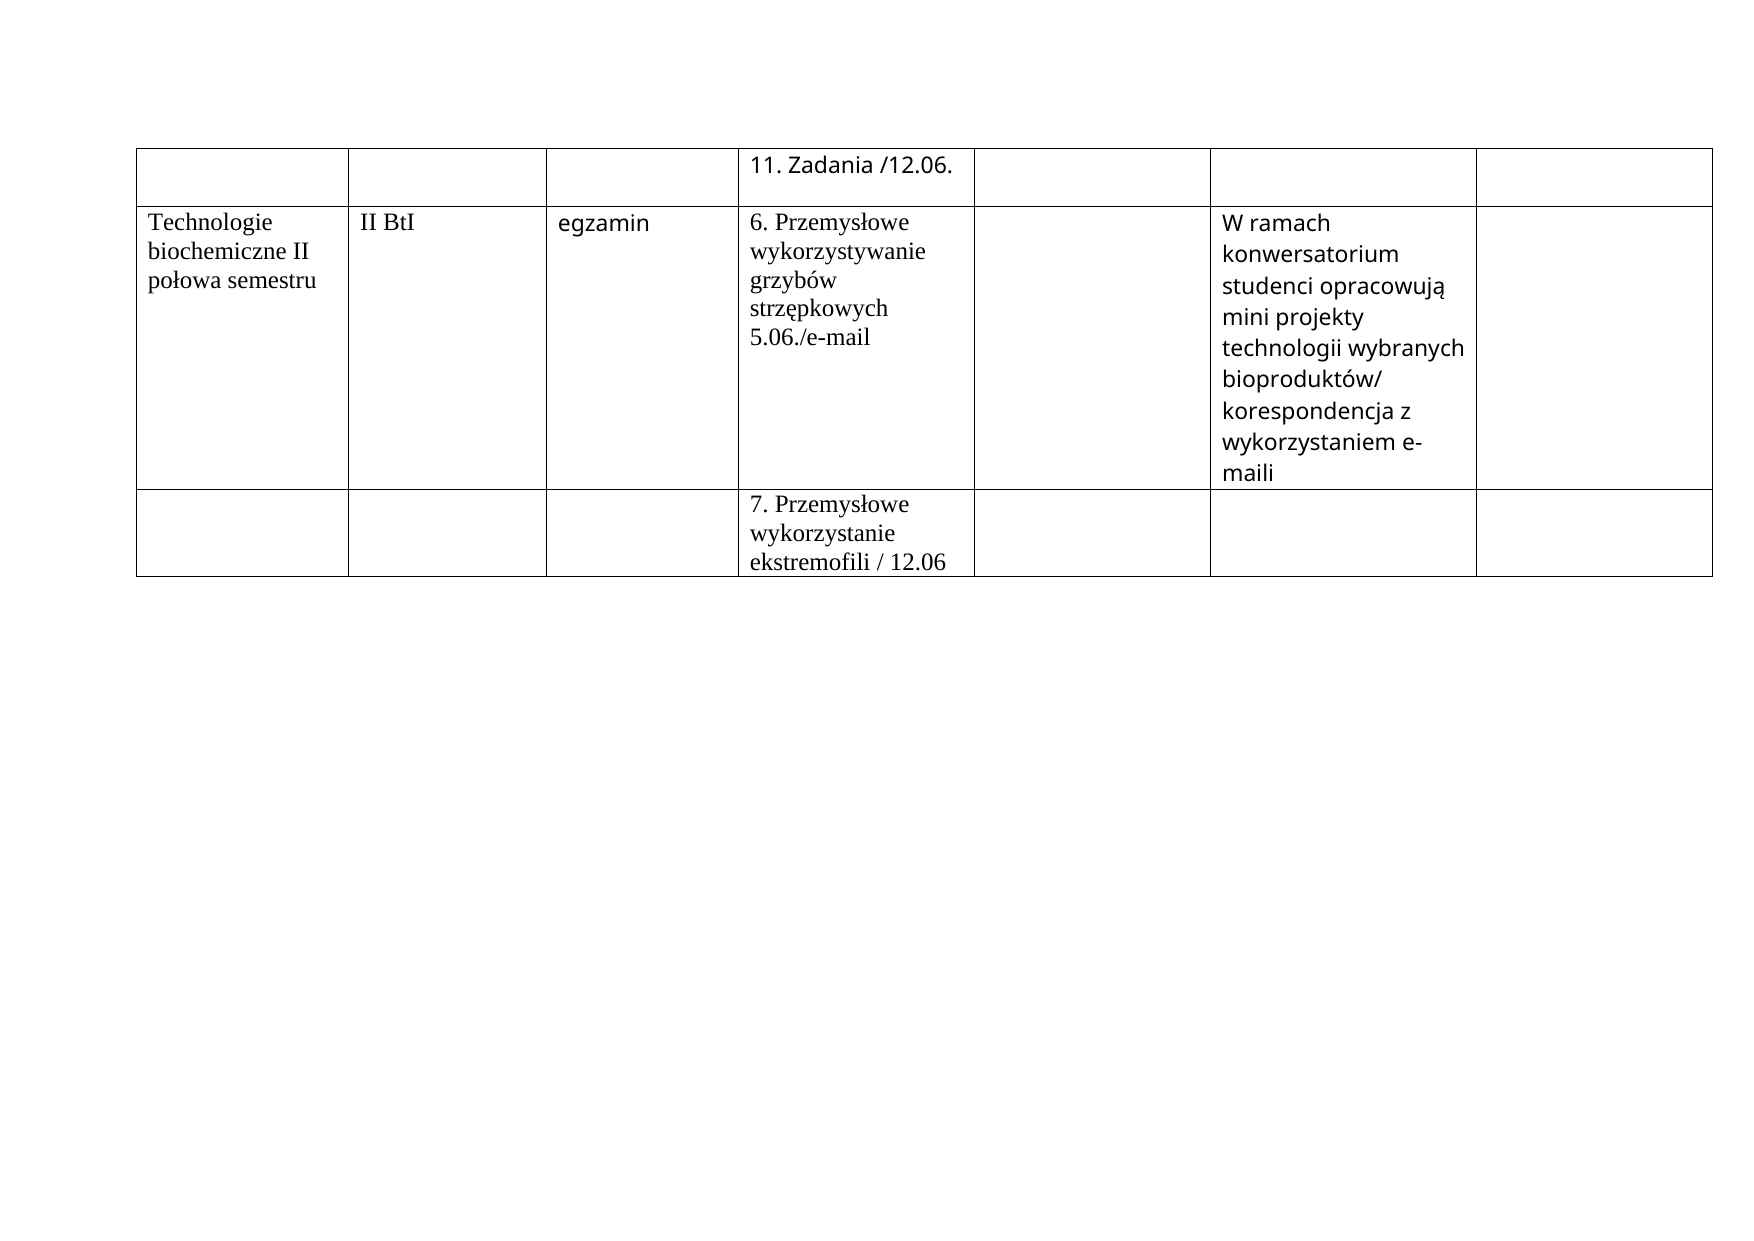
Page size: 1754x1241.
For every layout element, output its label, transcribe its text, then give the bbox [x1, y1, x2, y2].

table_cell [547, 490, 738, 576]
table_cell [1211, 149, 1476, 206]
table_cell egzamin [547, 207, 738, 488]
table_cell II BtI [349, 207, 546, 488]
table_cell [349, 149, 546, 206]
table_cell [1477, 207, 1712, 488]
table_cell 6. Przemysłowe wykorzystywanie grzybów strzępkowych 5.06./e-mail [739, 207, 974, 488]
table_cell [137, 149, 348, 206]
table_cell 11. Zadania /12.06. [739, 149, 974, 206]
table_cell [547, 149, 738, 206]
table_cell [975, 490, 1210, 576]
table_cell [1477, 149, 1712, 206]
table_cell [137, 490, 348, 576]
table_cell Technologie biochemiczne II połowa semestru [137, 207, 348, 488]
table_cell [349, 490, 546, 576]
table_cell [975, 149, 1210, 206]
table_cell W ramach konwersatorium studenci opracowują mini projekty technologii wybranych bioproduktów/ korespondencja z wykorzystaniem e-maili [1211, 207, 1476, 488]
table_cell 7. Przemysłowe wykorzystanie ekstremofili / 12.06 [739, 490, 974, 576]
table_cell [1477, 490, 1712, 576]
table_cell [975, 207, 1210, 488]
table_cell [1211, 490, 1476, 576]
